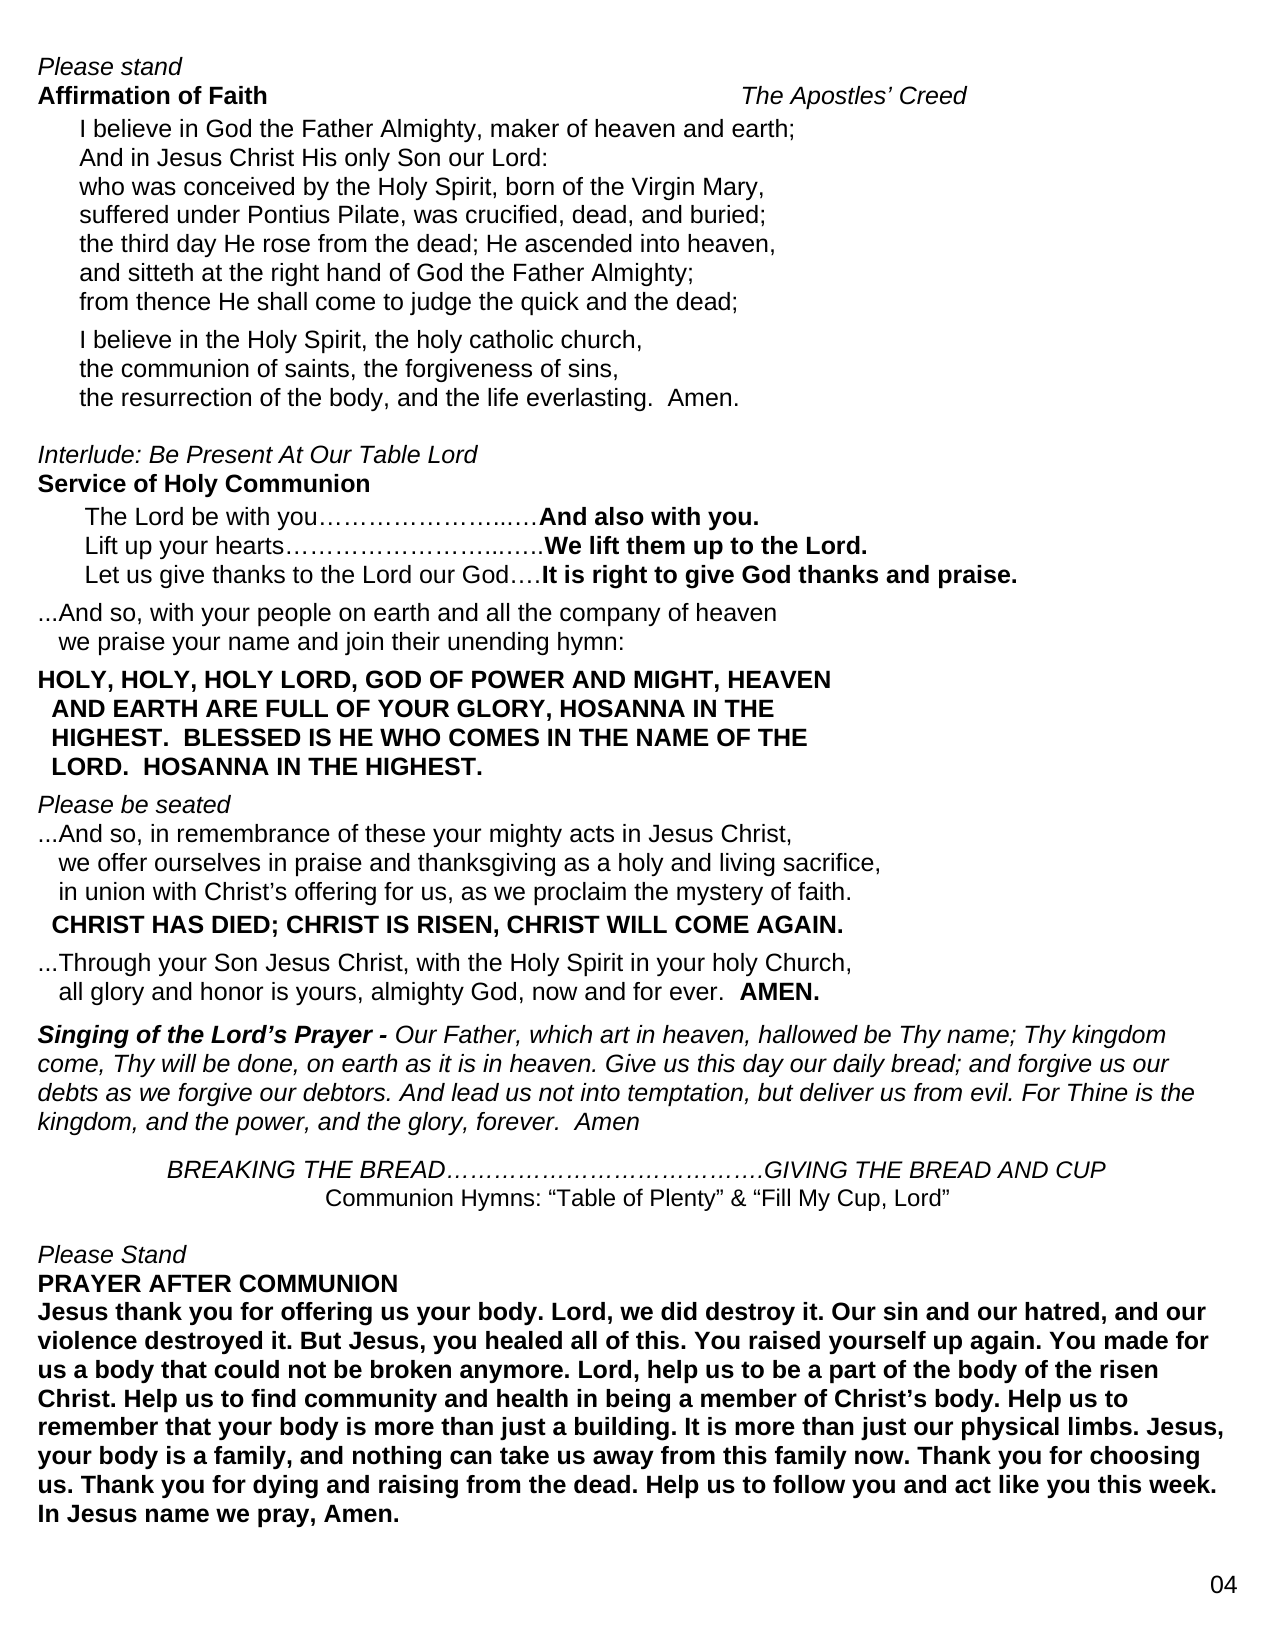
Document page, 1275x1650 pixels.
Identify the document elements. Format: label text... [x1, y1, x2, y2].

text Let us give thanks to the Lord our God….It is right to give God thanks and praise. [84, 560, 1237, 589]
text all glory and honor is yours, almighty God, now and for ever. AMEN. [37, 977, 1237, 1006]
text the third day He rose from the dead; He ascended into heaven, [37, 229, 1237, 258]
text we praise your name and join their unending hymn: [37, 627, 1237, 656]
text Affirmation of Faith The Apostles’ Creed [37, 81, 1237, 109]
text Communion Hymns: “Table of Plenty” & “Fill My Cup, Lord” [37, 1183, 1237, 1211]
text ...And so, in remembrance of these your mighty acts in Jesus Christ, [37, 819, 1237, 848]
text who was conceived by the Holy Spirit, born of the Virgin Mary, [37, 172, 1237, 200]
text the communion of saints, the forgiveness of sins, [37, 354, 1237, 383]
text Lift up your hearts……………………...…..We lift them up to the Lord. [84, 531, 1237, 560]
text in union with Christ’s offering for us, as we proclaim the mystery of faith. [37, 876, 1237, 905]
text the resurrection of the body, and the life everlasting. Amen. [37, 383, 1237, 411]
text we offer ourselves in praise and thanksgiving as a holy and living sacrifice, [37, 848, 1237, 876]
text And in Jesus Christ His only Son our Lord: [37, 143, 1237, 172]
text Please Stand [37, 1240, 1237, 1268]
text Please be seated [37, 790, 1237, 819]
text and sitteth at the right hand of God the Father Almighty; [37, 258, 1237, 287]
text CHRIST HAS DIED; CHRIST IS RISEN, CHRIST WILL COME AGAIN. [37, 910, 1237, 939]
text Singing of the Lord’s Prayer - Our Father, which art in heaven, hallowed be Thy name; Thy kingdom come, Thy will be done, on earth as it is in heaven. Give us this day our daily bread; and forgive us our debts as we forgive our debtors. And lead us not into temptation, but deliver us from evil. For Thine is the kingdom, and the power, and the glory, forever. Amen [37, 1020, 1237, 1135]
text Please stand [37, 52, 1237, 81]
text LORD. HOSANNA IN THE HIGHEST. [37, 752, 1237, 781]
text HIGHEST. BLESSED IS HE WHO COMES IN THE NAME OF THE [37, 723, 1237, 752]
text from thence He shall come to judge the quick and the dead; [37, 287, 1237, 315]
text I believe in God the Father Almighty, maker of heaven and earth; [37, 114, 1237, 143]
text BREAKING THE BREAD………………………………….GIVING THE BREAD AND CUP [37, 1155, 1237, 1183]
text suffered under Pontius Pilate, was crucified, dead, and buried; [37, 200, 1237, 229]
text I believe in the Holy Spirit, the holy catholic church, [37, 325, 1237, 354]
text ...Through your Son Jesus Christ, with the Holy Spirit in your holy Church, [37, 948, 1237, 977]
text Service of Holy Communion [37, 469, 1237, 498]
text PRAYER AFTER COMMUNION [37, 1268, 1237, 1297]
text Jesus thank you for offering us your body. Lord, we did destroy it. Our sin and our hatred, and our violence destroyed it. But Jesus, you healed all of this. You raised yourself up again. You made for us a body that could not be broken anymore. Lord, help us to be a part of the body of the risen Christ. Help us to find community and health in being a member of Christ’s body. Help us to remember that your body is more than just a building. It is more than just our physical limbs. Jesus, your body is a family, and nothing can take us away from this family now. Thank you for choosing us. Thank you for dying and raising from the dead. Help us to follow you and act like you this week. In Jesus name we pray, Amen. [37, 1297, 1237, 1527]
text ...And so, with your people on earth and all the company of heaven [37, 598, 1237, 627]
text AND EARTH ARE FULL OF YOUR GLORY, HOSANNA IN THE [37, 694, 1237, 723]
text HOLY, HOLY, HOLY LORD, GOD OF POWER AND MIGHT, HEAVEN [37, 666, 1237, 694]
text Interlude: Be Present At Our Table Lord [37, 440, 1237, 469]
text The Lord be with you…………………...…And also with you. [84, 502, 1237, 531]
